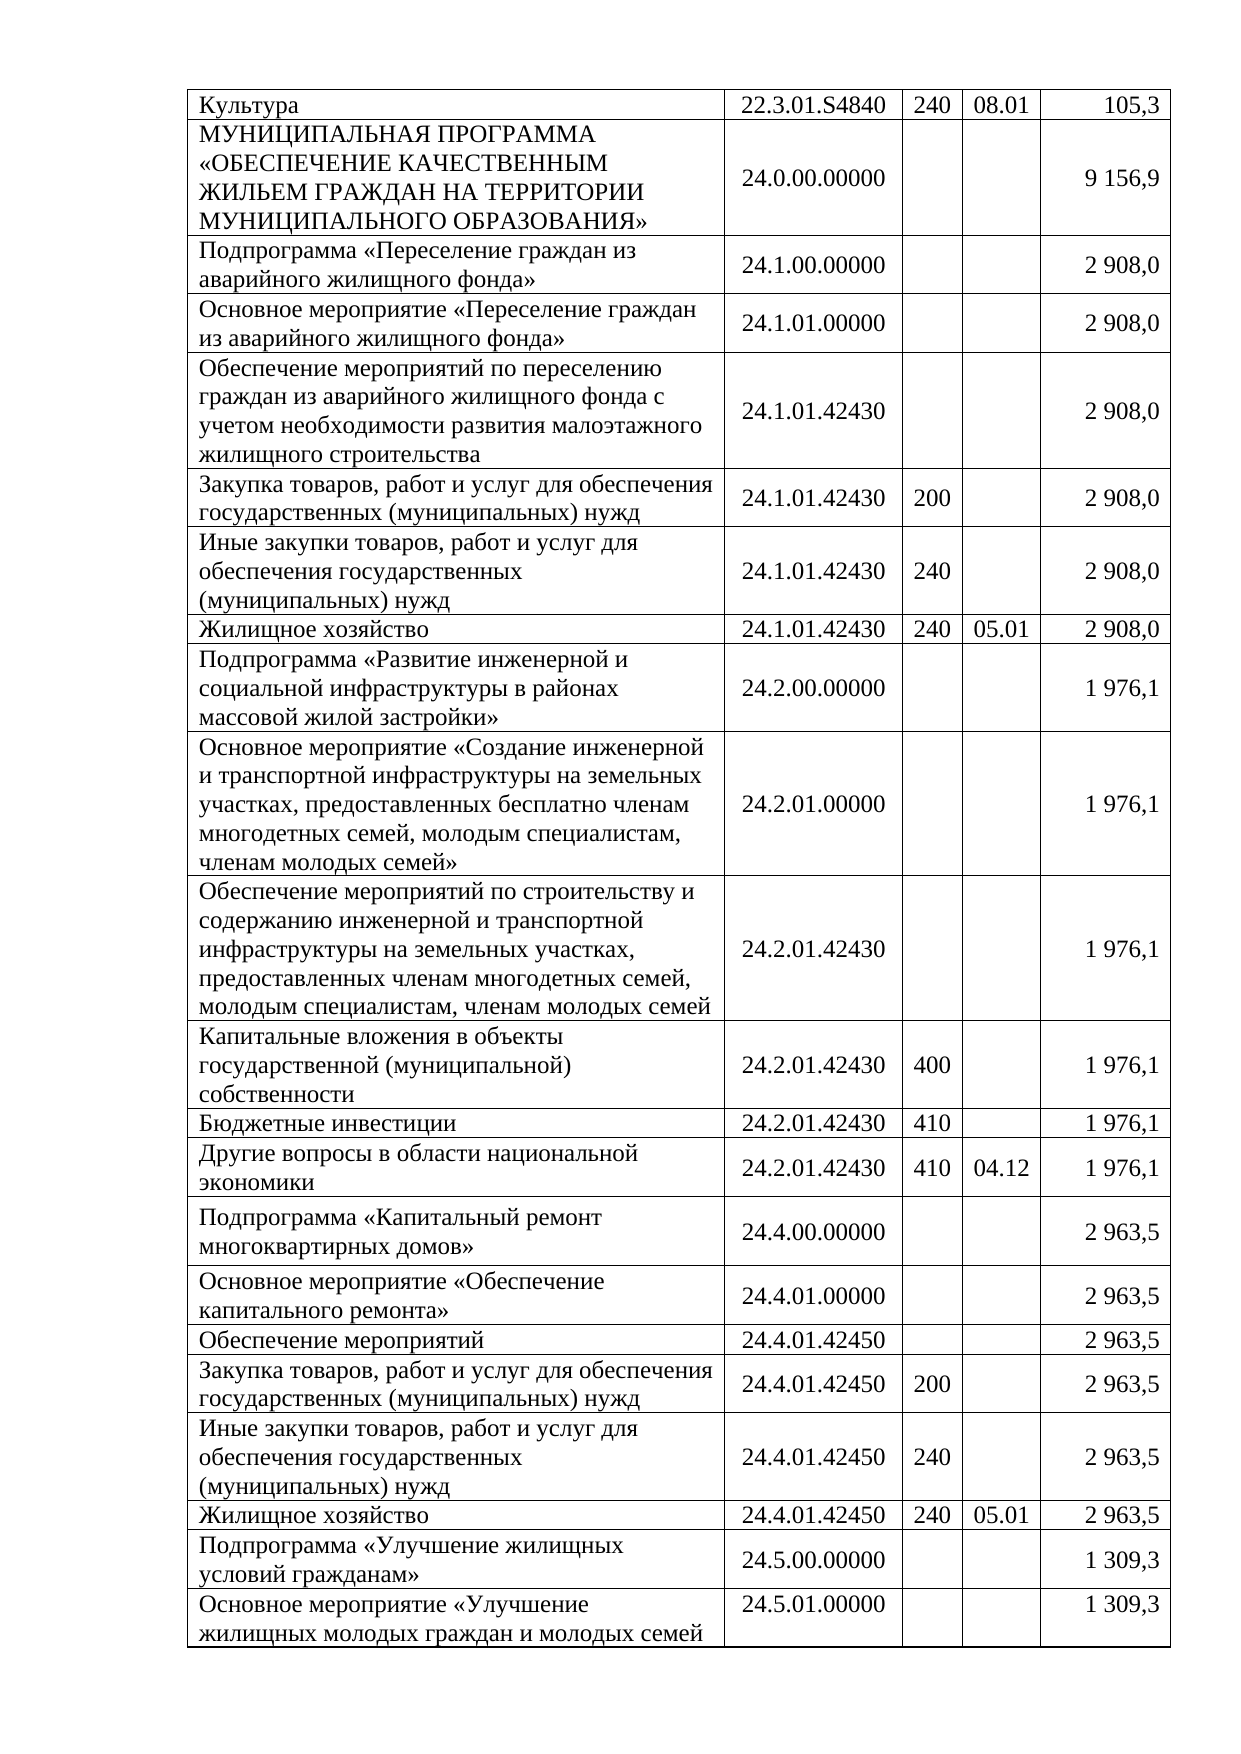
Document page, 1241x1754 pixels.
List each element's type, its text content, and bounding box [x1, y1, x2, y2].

table_cell [903, 1325, 962, 1354]
table_cell 240 [903, 1413, 962, 1499]
table_cell 22.3.01.S4840 [725, 90, 902, 118]
table_cell [903, 353, 962, 468]
table_cell Обеспечение мероприятий [188, 1325, 724, 1354]
table_cell [903, 876, 962, 1020]
table_cell Основное мероприятие «Обеспечение капитального ремонта» [188, 1266, 724, 1324]
table_cell 24.1.01.42430 [725, 615, 902, 643]
table_cell Подпрограмма «Улучшение жилищных условий гражданам» [188, 1530, 724, 1588]
table_cell 24.5.00.00000 [725, 1530, 902, 1588]
table_cell 1 976,1 [1041, 732, 1170, 875]
table_cell 240 [903, 90, 962, 118]
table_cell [188, 1589, 724, 1646]
table_cell Подпрограмма «Капитальный ремонт многоквартирных домов» [188, 1197, 724, 1265]
table_cell 24.2.01.00000 [725, 732, 902, 875]
table_cell 24.2.01.42430 [725, 1138, 902, 1196]
table_cell 04.12 [963, 1138, 1040, 1196]
table_cell [963, 732, 1040, 875]
table_cell [963, 1530, 1040, 1588]
table_cell [963, 1355, 1040, 1412]
table_cell [963, 527, 1040, 613]
table_cell [903, 1197, 962, 1265]
table_cell 2 963,5 [1041, 1355, 1170, 1412]
table_cell 105,3 [1041, 90, 1170, 118]
table_cell 1 976,1 [1041, 1138, 1170, 1196]
table_cell [963, 1325, 1040, 1354]
table_cell 2 908,0 [1041, 527, 1170, 613]
table_cell 24.4.01.00000 [725, 1266, 902, 1324]
table_cell 1 976,1 [1041, 644, 1170, 731]
table_cell Основное мероприятие «Создание инженерной и транспортной инфраструктуры на земельных участках, предоставленных бесплатно членам многодетных семей, молодым специалистам, членам молодых семей» [188, 732, 724, 875]
table_cell 1 976,1 [1041, 1021, 1170, 1107]
table_cell Обеспечение мероприятий по строительству и содержанию инженерной и транспортной инфраструктуры на земельных участках, предоставленных членам многодетных семей, молодым специалистам, членам молодых семей [188, 876, 724, 1020]
table_cell [963, 353, 1040, 468]
table_cell 24.0.00.00000 [725, 120, 902, 234]
table_cell Закупка товаров, работ и услуг для обеспечения государственных (муниципальных) нужд [188, 469, 724, 526]
table_cell 05.01 [963, 615, 1040, 643]
table_cell [903, 732, 962, 875]
table_cell 240 [903, 1501, 962, 1529]
table_cell [963, 644, 1040, 731]
table_cell 24.2.00.00000 [725, 644, 902, 731]
table_cell 2 908,0 [1041, 353, 1170, 468]
table_cell 24.1.01.42430 [725, 353, 902, 468]
table_cell [903, 120, 962, 234]
table_cell [903, 236, 962, 293]
table_cell 9 156,9 [1041, 120, 1170, 234]
table_cell [963, 1266, 1040, 1324]
table_cell 24.4.01.42450 [725, 1325, 902, 1354]
table_cell 2 963,5 [1041, 1197, 1170, 1265]
table_cell Другие вопросы в области национальной экономики [188, 1138, 724, 1196]
table_cell Капитальные вложения в объекты государственной (муниципальной) собственности [188, 1021, 724, 1107]
table_cell Основное мероприятие «Переселение граждан из аварийного жилищного фонда» [188, 294, 724, 352]
table_cell Иные закупки товаров, работ и услуг для обеспечения государственных (муниципальных) нужд [188, 1413, 724, 1499]
table_cell Подпрограмма «Развитие инженерной и социальной инфраструктуры в районах массовой жилой застройки» [188, 644, 724, 731]
table_cell Жилищное хозяйство [188, 1501, 724, 1529]
table_cell 24.4.00.00000 [725, 1197, 902, 1265]
table_cell 24.2.01.42430 [725, 876, 902, 1020]
table_cell [963, 1109, 1040, 1137]
table_cell 24.1.01.42430 [725, 469, 902, 526]
table_cell 2 963,5 [1041, 1266, 1170, 1324]
table_cell 24.2.01.42430 [725, 1021, 902, 1107]
table_cell 08.01 [963, 90, 1040, 118]
table_cell 24.4.01.42450 [725, 1501, 902, 1529]
table_cell [963, 236, 1040, 293]
table_cell [963, 120, 1040, 234]
table_cell Иные закупки товаров, работ и услуг для обеспечения государственных (муниципальных) нужд [188, 527, 724, 613]
table_cell 24.1.01.42430 [725, 527, 902, 613]
table_cell 200 [903, 469, 962, 526]
table_cell 400 [903, 1021, 962, 1107]
table_cell Жилищное хозяйство [188, 615, 724, 643]
table_cell Бюджетные инвестиции [188, 1109, 724, 1137]
table_cell 2 908,0 [1041, 236, 1170, 293]
table_cell 240 [903, 615, 962, 643]
table_cell Закупка товаров, работ и услуг для обеспечения государственных (муниципальных) нужд [188, 1355, 724, 1412]
table_cell [963, 876, 1040, 1020]
table_cell [963, 1413, 1040, 1499]
table_cell 240 [903, 527, 962, 613]
table_cell [963, 1589, 1040, 1646]
table_cell 2 908,0 [1041, 294, 1170, 352]
table_cell 24.4.01.42450 [725, 1413, 902, 1499]
table_cell 1 309,3 [1041, 1530, 1170, 1588]
table_cell [903, 644, 962, 731]
table_cell 24.1.00.00000 [725, 236, 902, 293]
table_cell МУНИЦИПАЛЬНАЯ ПРОГРАММА «ОБЕСПЕЧЕНИЕ КАЧЕСТВЕННЫМ ЖИЛЬЕМ ГРАЖДАН НА ТЕРРИТОРИИ МУНИЦИПАЛЬНОГО ОБРАЗОВАНИЯ» [188, 120, 724, 234]
table_cell 1 309,3 [1041, 1589, 1170, 1646]
table_cell 2 908,0 [1041, 615, 1170, 643]
table_cell 1 976,1 [1041, 1109, 1170, 1137]
table_cell 410 [903, 1138, 962, 1196]
table_cell [903, 1589, 962, 1646]
table_cell 24.2.01.42430 [725, 1109, 902, 1137]
table_cell 410 [903, 1109, 962, 1137]
table_cell 24.4.01.42450 [725, 1355, 902, 1412]
table_cell 2 908,0 [1041, 469, 1170, 526]
table_cell [963, 1197, 1040, 1265]
table_cell [963, 469, 1040, 526]
table_cell [903, 1530, 962, 1588]
table_cell 2 963,5 [1041, 1325, 1170, 1354]
table_cell Обеспечение мероприятий по переселению граждан из аварийного жилищного фонда с учетом необходимости развития малоэтажного жилищного строительства [188, 353, 724, 468]
table_cell [963, 294, 1040, 352]
table_cell [903, 1266, 962, 1324]
table_cell 24.1.01.00000 [725, 294, 902, 352]
table_cell Подпрограмма «Переселение граждан из аварийного жилищного фонда» [188, 236, 724, 293]
table_cell [963, 1021, 1040, 1107]
table_cell 24.5.01.00000 [725, 1589, 902, 1646]
table_cell 2 963,5 [1041, 1413, 1170, 1499]
table_cell [903, 294, 962, 352]
table_cell Культура [188, 90, 724, 118]
table_cell 2 963,5 [1041, 1501, 1170, 1529]
table_cell 200 [903, 1355, 962, 1412]
table_cell 05.01 [963, 1501, 1040, 1529]
table_cell 1 976,1 [1041, 876, 1170, 1020]
